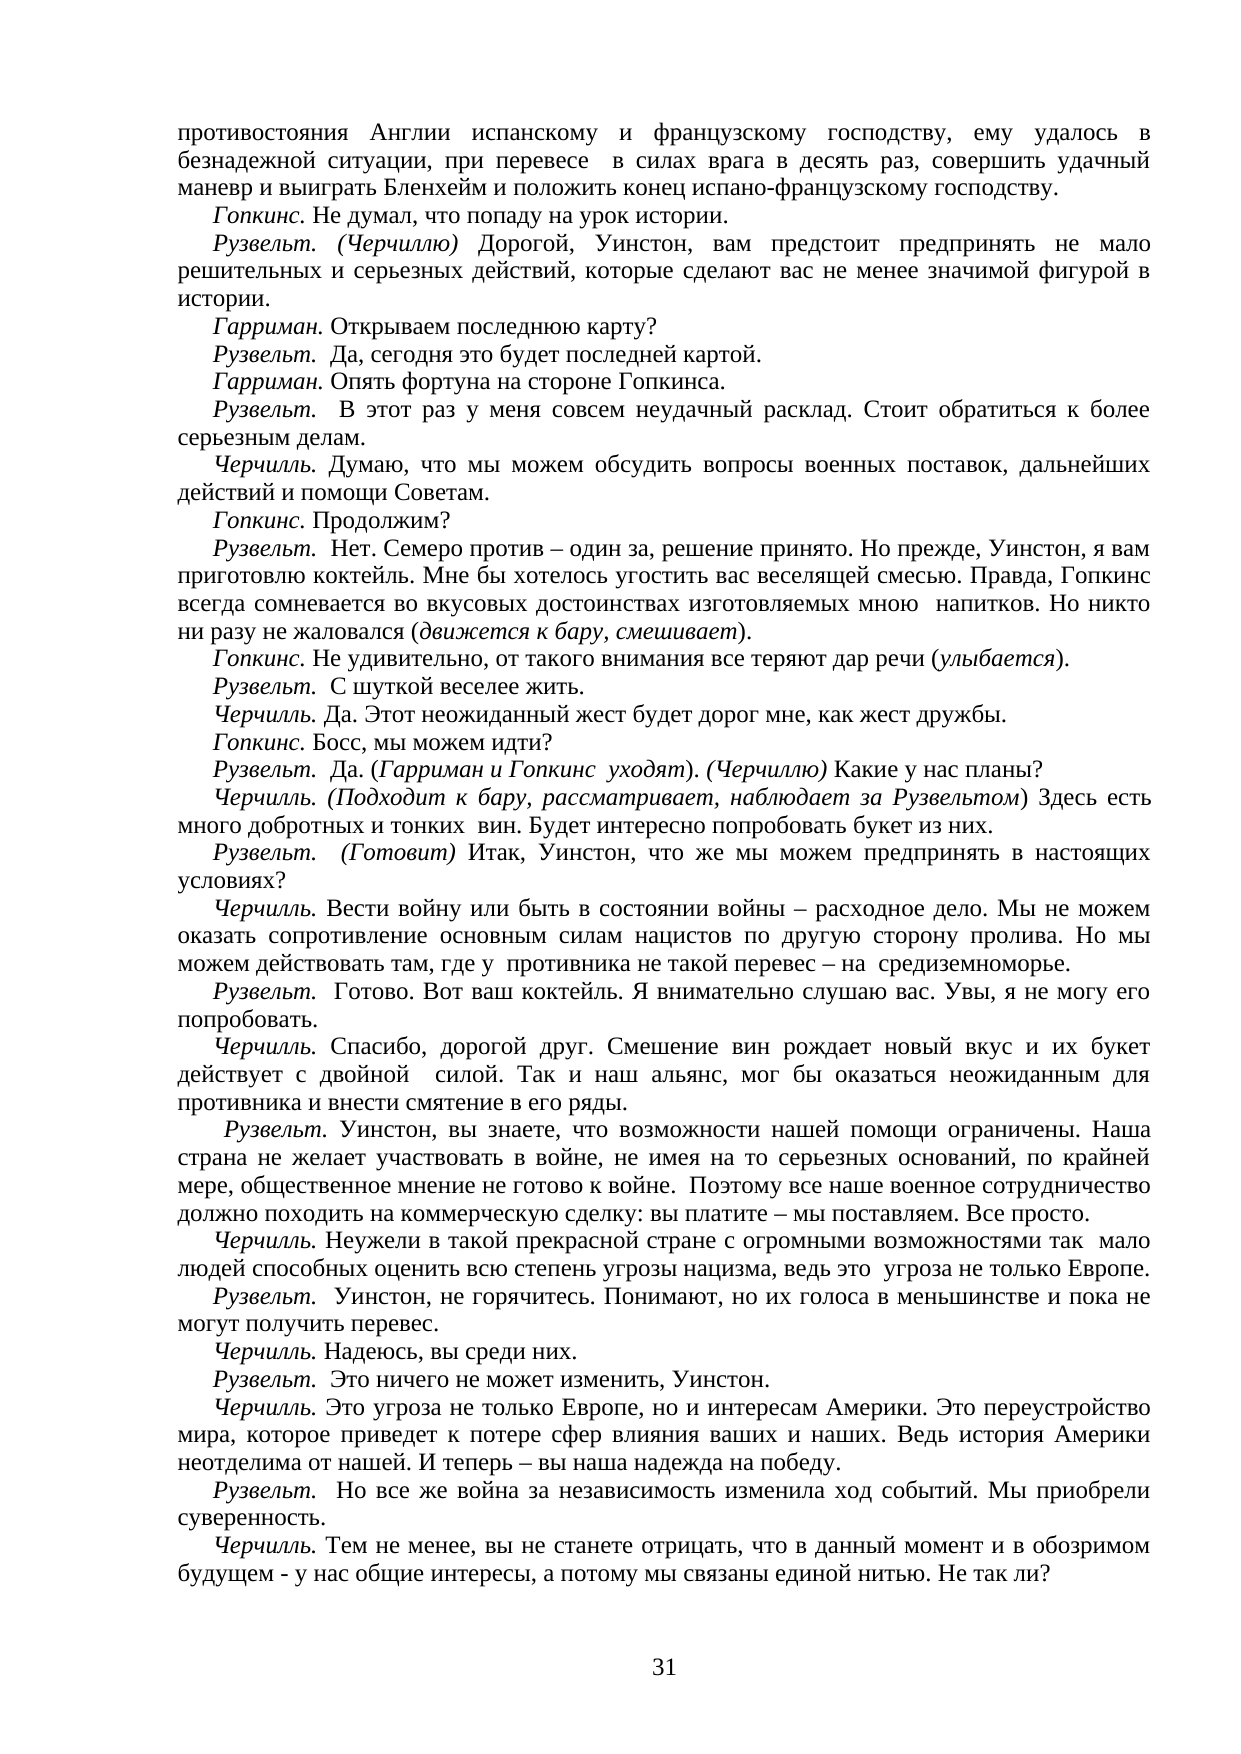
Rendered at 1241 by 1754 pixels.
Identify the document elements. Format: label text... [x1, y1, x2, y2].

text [177, 118, 1152, 201]
text Черчилль. Это угроза не только Европе, но и интересам Америки. Это переустройство мира, которое приведет к потере сфер влияния ваших и наших. Ведь история Америки неотделима от нашей. И теперь – вы наша надежда на победу. [177, 1393, 1152, 1476]
text Рузвельт. С шуткой веселее жить. [177, 672, 1152, 700]
text Рузвельт. В этот раз у меня совсем неудачный расклад. Стоит обратиться к более серьезным делам. [177, 395, 1152, 451]
text Рузвельт. Нет. Семеро против – один за, решение принято. Но прежде, Уинстон, я вам приготовлю коктейль. Мне бы хотелось угостить вас веселящей смесью. Правда, Гопкинс всегда сомневается во вкусовых достоинствах изготовляемых мною напитков. Но никто ни разу не жаловался (движется к бару, смешивает). [177, 534, 1152, 644]
text Рузвельт. Это ничего не может изменить, Уинстон. [177, 1365, 1152, 1393]
text Черчилль. Спасибо, дорогой друг. Смешение вин рождает новый вкус и их букет действует с двойной силой. Так и наш альянс, мог бы оказаться неожиданным для противника и внести смятение в его ряды. [177, 1032, 1152, 1116]
text Рузвельт. (Черчиллю) Дорогой, Уинстон, вам предстоит предпринять не мало решительных и серьезных действий, которые сделают вас не менее значимой фигурой в истории. [177, 229, 1152, 312]
text Рузвельт. Да. (Гарриман и Гопкинс уходят). (Черчиллю) Какие у нас планы? [177, 755, 1152, 783]
text Черчилль. Надеюсь, вы среди них. [177, 1337, 1152, 1365]
text Гопкинс. Не думал, что попаду на урок истории. [177, 201, 1152, 229]
text Рузвельт. (Готовит) Итак, Уинстон, что же мы можем предпринять в настоящих условиях? [177, 838, 1152, 894]
text Черчилль. Вести войну или быть в состоянии войны – расходное дело. Мы не можем оказать сопротивление основным силам нацистов по другую сторону пролива. Но мы можем действовать там, где у противника не такой перевес – на средиземноморье. [177, 894, 1152, 977]
text Черчилль. Неужели в такой прекрасной стране с огромными возможностями так мало людей способных оценить всю степень угрозы нацизма, ведь это угроза не только Европе. [177, 1226, 1152, 1282]
text Гопкинс. Продолжим? [177, 506, 1152, 534]
text Гопкинс. Босс, мы можем идти? [177, 728, 1152, 755]
text Черчилль. Думаю, что мы можем обсудить вопросы военных поставок, дальнейших действий и помощи Советам. [177, 451, 1152, 506]
text Рузвельт. Уинстон, не горячитесь. Понимают, но их голоса в меньшинстве и пока не могут получить перевес. [177, 1282, 1152, 1337]
text Рузвельт. Да, сегодня это будет последней картой. [177, 340, 1152, 367]
text Гарриман. Открываем последнюю карту? [177, 312, 1152, 340]
text Гопкинс. Не удивительно, от такого внимания все теряют дар речи (улыбается). [177, 644, 1152, 672]
text Черчилль. Тем не менее, вы не станете отрицать, что в данный момент и в обозримом будущем - у нас общие интересы, а потому мы связаны единой нитью. Не так ли? [177, 1531, 1152, 1587]
text Черчилль. Да. Этот неожиданный жест будет дорог мне, как жест дружбы. [177, 700, 1152, 728]
text Рузвельт. Уинстон, вы знаете, что возможности нашей помощи ограничены. Наша страна не желает участвовать в войне, не имея на то серьезных оснований, по крайней мере, общественное мнение не готово к войне. Поэтому все наше военное сотрудничество должно походить на коммерческую сделку: вы платите – мы поставляем. Все просто. [177, 1116, 1152, 1226]
text Рузвельт. Готово. Вот ваш коктейль. Я внимательно слушаю вас. Увы, я не могу его попробовать. [177, 977, 1152, 1032]
text Черчилль. (Подходит к бару, рассматривает, наблюдает за Рузвельтом) Здесь есть много добротных и тонких вин. Будет интересно попробовать букет из них. [177, 783, 1152, 838]
text Гарриман. Опять фортуна на стороне Гопкинса. [177, 367, 1152, 395]
text Рузвельт. Но все же война за независимость изменила ход событий. Мы приобрели суверенность. [177, 1476, 1152, 1531]
